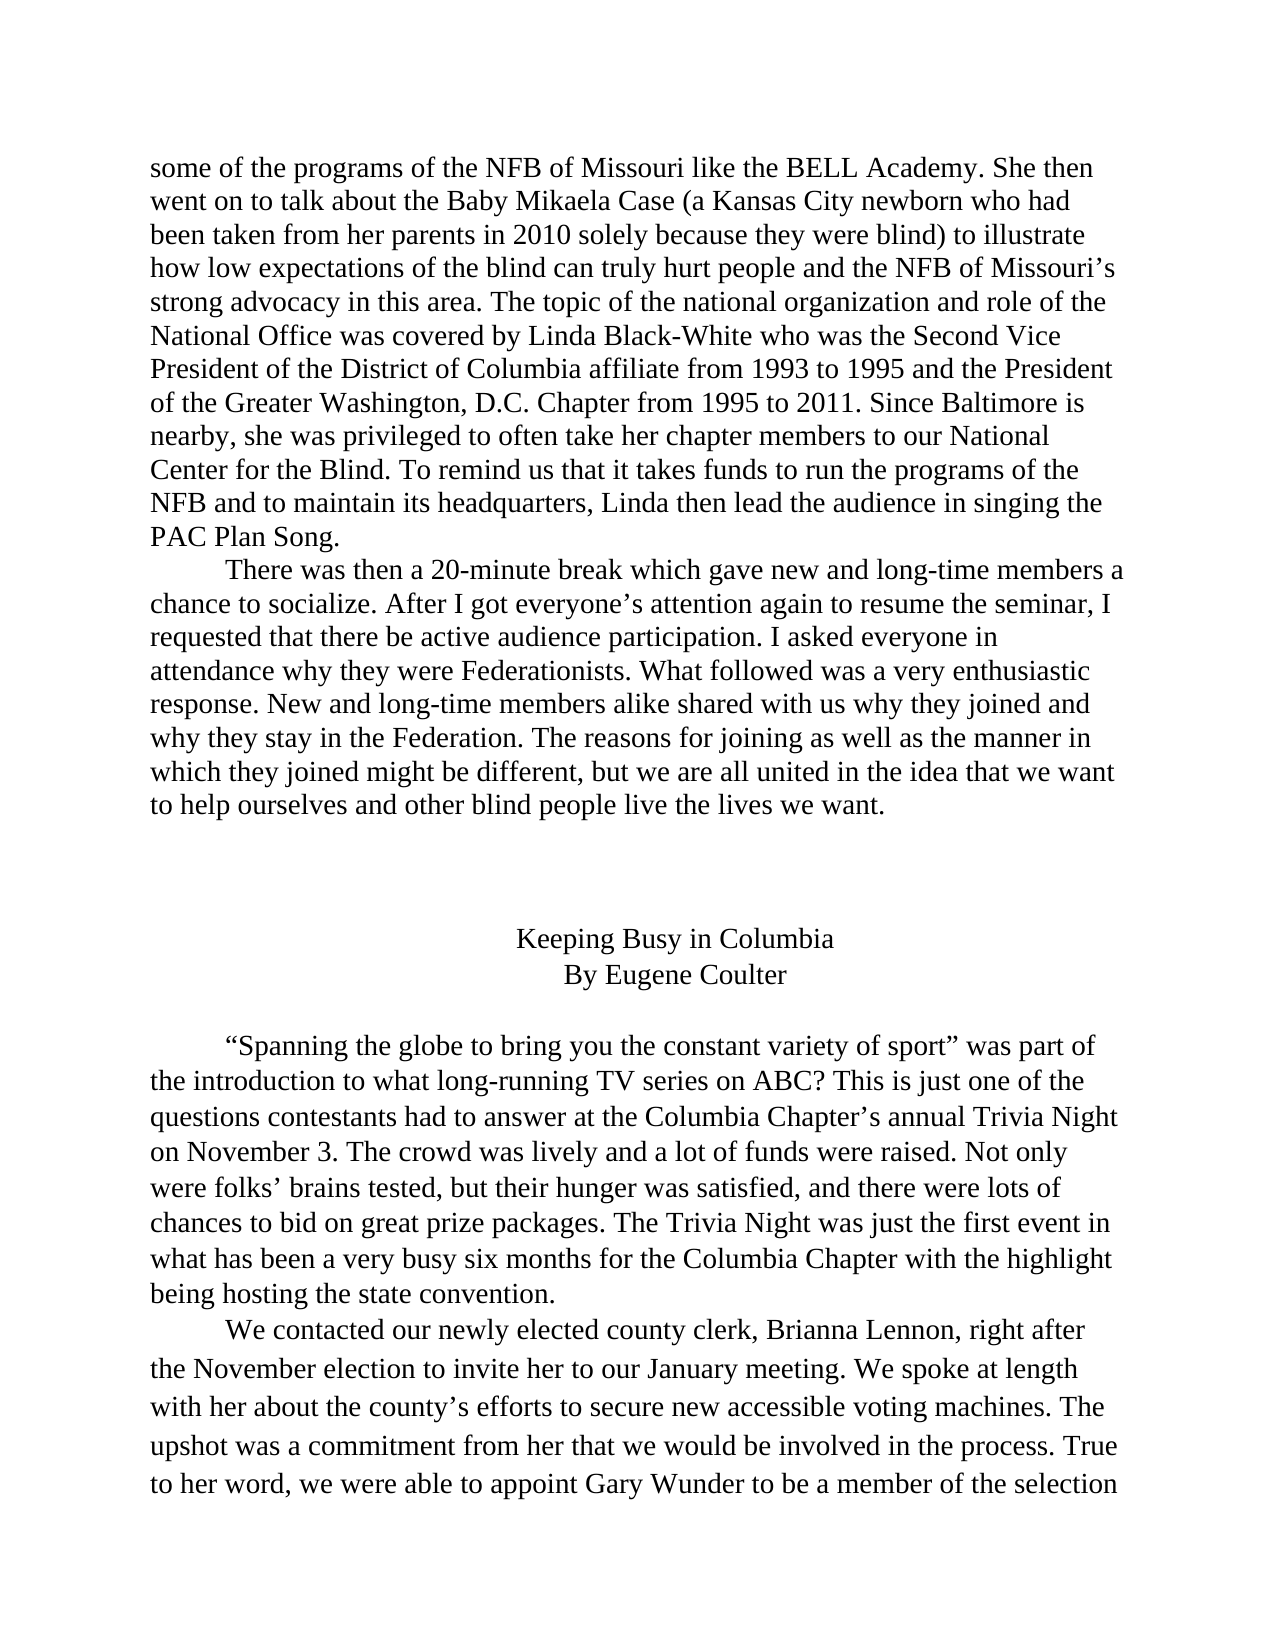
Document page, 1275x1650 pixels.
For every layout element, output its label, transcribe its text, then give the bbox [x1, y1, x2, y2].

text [150, 150, 1125, 552]
text the introduction to what long-running TV series on ABC? This is just one of the questions contestants had to answer at the Columbia Chapter’s annual Trivia Night on November 3. The crowd was lively and a lot of funds were raised. Not only were folks’ brains tested, but their hunger was satisfied, and there were lots of chances to bid on great prize packages. The Trivia Night was just the first event in what has been a very busy six months for the Columbia Chapter with the highlight being hosting the state convention. [150, 1063, 1125, 1310]
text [150, 1312, 1125, 1500]
text By Eugene Coulter [225, 957, 1125, 991]
text There was then a 20-minute break which gave new and long-time members a chance to socialize. After I got everyone’s attention again to resume the seminar, I requested that there be active audience participation. I asked everyone in attendance why they were Federationists. What followed was a very enthusiastic response. New and long-time members alike shared with us why they joined and why they stay in the Federation. The reasons for joining as well as the manner in which they joined might be different, but we are all united in the idea that we want to help ourselves and other blind people live the lives we want. [150, 552, 1125, 821]
text Keeping Busy in Columbia [225, 921, 1125, 955]
text “Spanning the globe to bring you the constant variety of sport” was part of [225, 1028, 1125, 1062]
